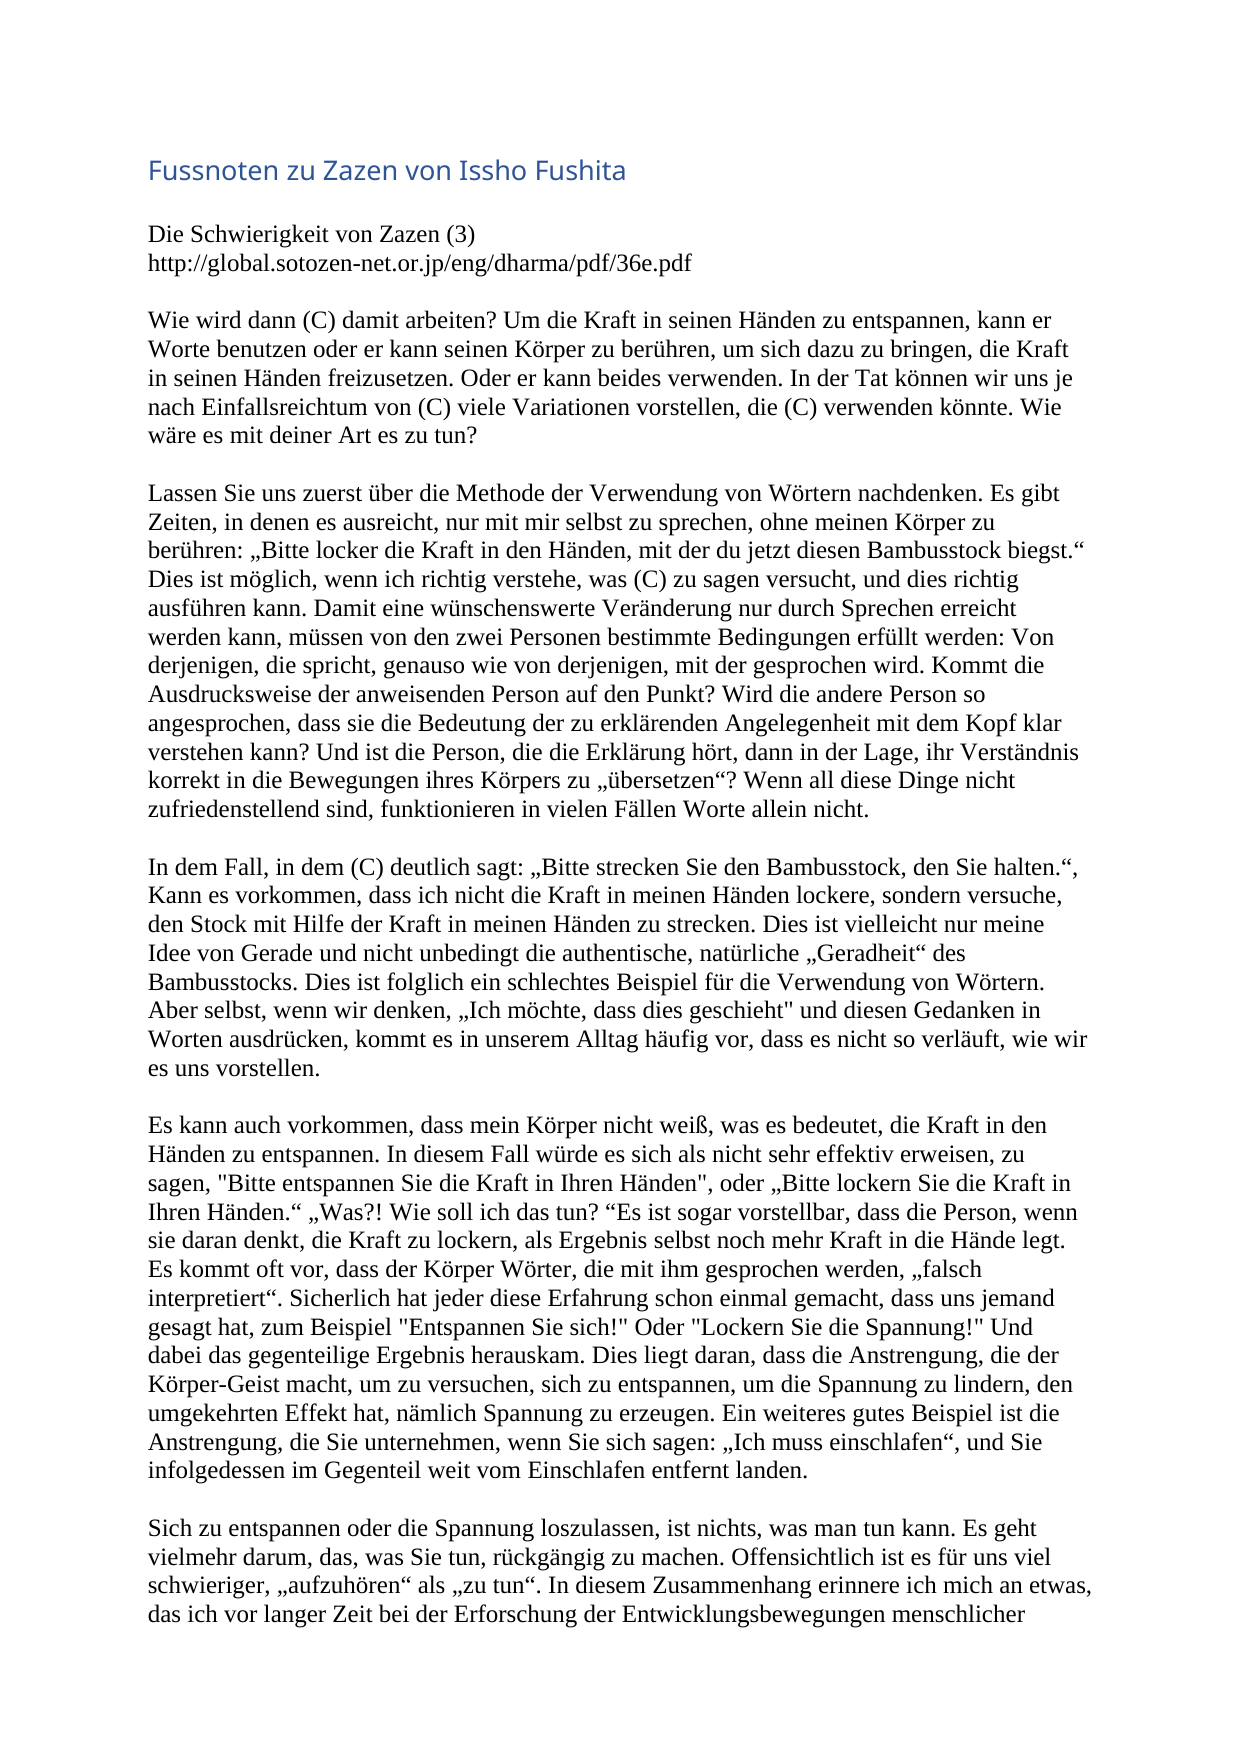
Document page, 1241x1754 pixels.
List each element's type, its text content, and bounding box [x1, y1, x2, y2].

text Dies ist möglich, wenn ich richtig verstehe, was (C) zu sagen versucht, und dies richtig ausführen kann. Damit eine wünschenswerte Veränderung nur durch Sprechen erreicht werden kann, müssen von den zwei Personen bestimmte Bedingungen erfüllt werden: Von derjenigen, die spricht, genauso wie von derjenigen, mit der gesprochen wird. Kommt die Ausdrucksweise der anweisenden Person auf den Punkt? Wird die andere Person so angesprochen, dass sie die Bedeutung der zu erklärenden Angelegenheit mit dem Kopf klar verstehen kann? Und ist die Person, die die Erklärung hört, dann in der Lage, ihr Verständnis korrekt in die Bewegungen ihres Körpers zu „übersetzen“? Wenn all diese Dinge nicht zufriedenstellend sind, funktionieren in vielen Fällen Worte allein nicht. [148, 564, 1093, 823]
text In dem Fall, in dem (C) deutlich sagt: „Bitte strecken Sie den Bambusstock, den Sie halten.“, Kann es vorkommen, dass ich nicht die Kraft in meinen Händen lockere, sondern versuche, den Stock mit Hilfe der Kraft in meinen Händen zu strecken. Dies ist vielleicht nur meine Idee von Gerade und nicht unbedingt die authentische, natürliche „Geradheit“ des Bambusstocks. Dies ist folglich ein schlechtes Beispiel für die Verwendung von Wörtern. Aber selbst, wenn wir denken, „Ich möchte, dass dies geschieht" und diesen Gedanken in Worten ausdrücken, kommt es in unserem Alltag häufig vor, dass es nicht so verläuft, wie wir es uns vorstellen. [148, 852, 1093, 1082]
text Die Schwierigkeit von Zazen (3) http://global.sotozen-net.or.jp/eng/dharma/pdf/36e.pdf Wie wird dann (C) damit arbeiten? Um die Kraft in seinen Händen zu entspannen, kann er Worte benutzen oder er kann seinen Körper zu berühren, um sich dazu zu bringen, die Kraft in seinen Händen freizusetzen. Oder er kann beides verwenden. In der Tat können wir uns je nach Einfallsreichtum von (C) viele Variationen vorstellen, die (C) verwenden könnte. Wie wäre es mit deiner Art es zu tun? Lassen Sie uns zuerst über die Methode der Verwendung von Wörtern nachdenken. Es gibt Zeiten, in denen es ausreicht, nur mit mir selbst zu sprechen, ohne meinen Körper zu berühren: „Bitte locker die Kraft in den Händen, mit der du jetzt diesen Bambusstock biegst.“ [148, 219, 1093, 564]
subtitle Fussnoten zu Zazen von Issho Fushita [148, 152, 1093, 189]
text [148, 1082, 1093, 1628]
